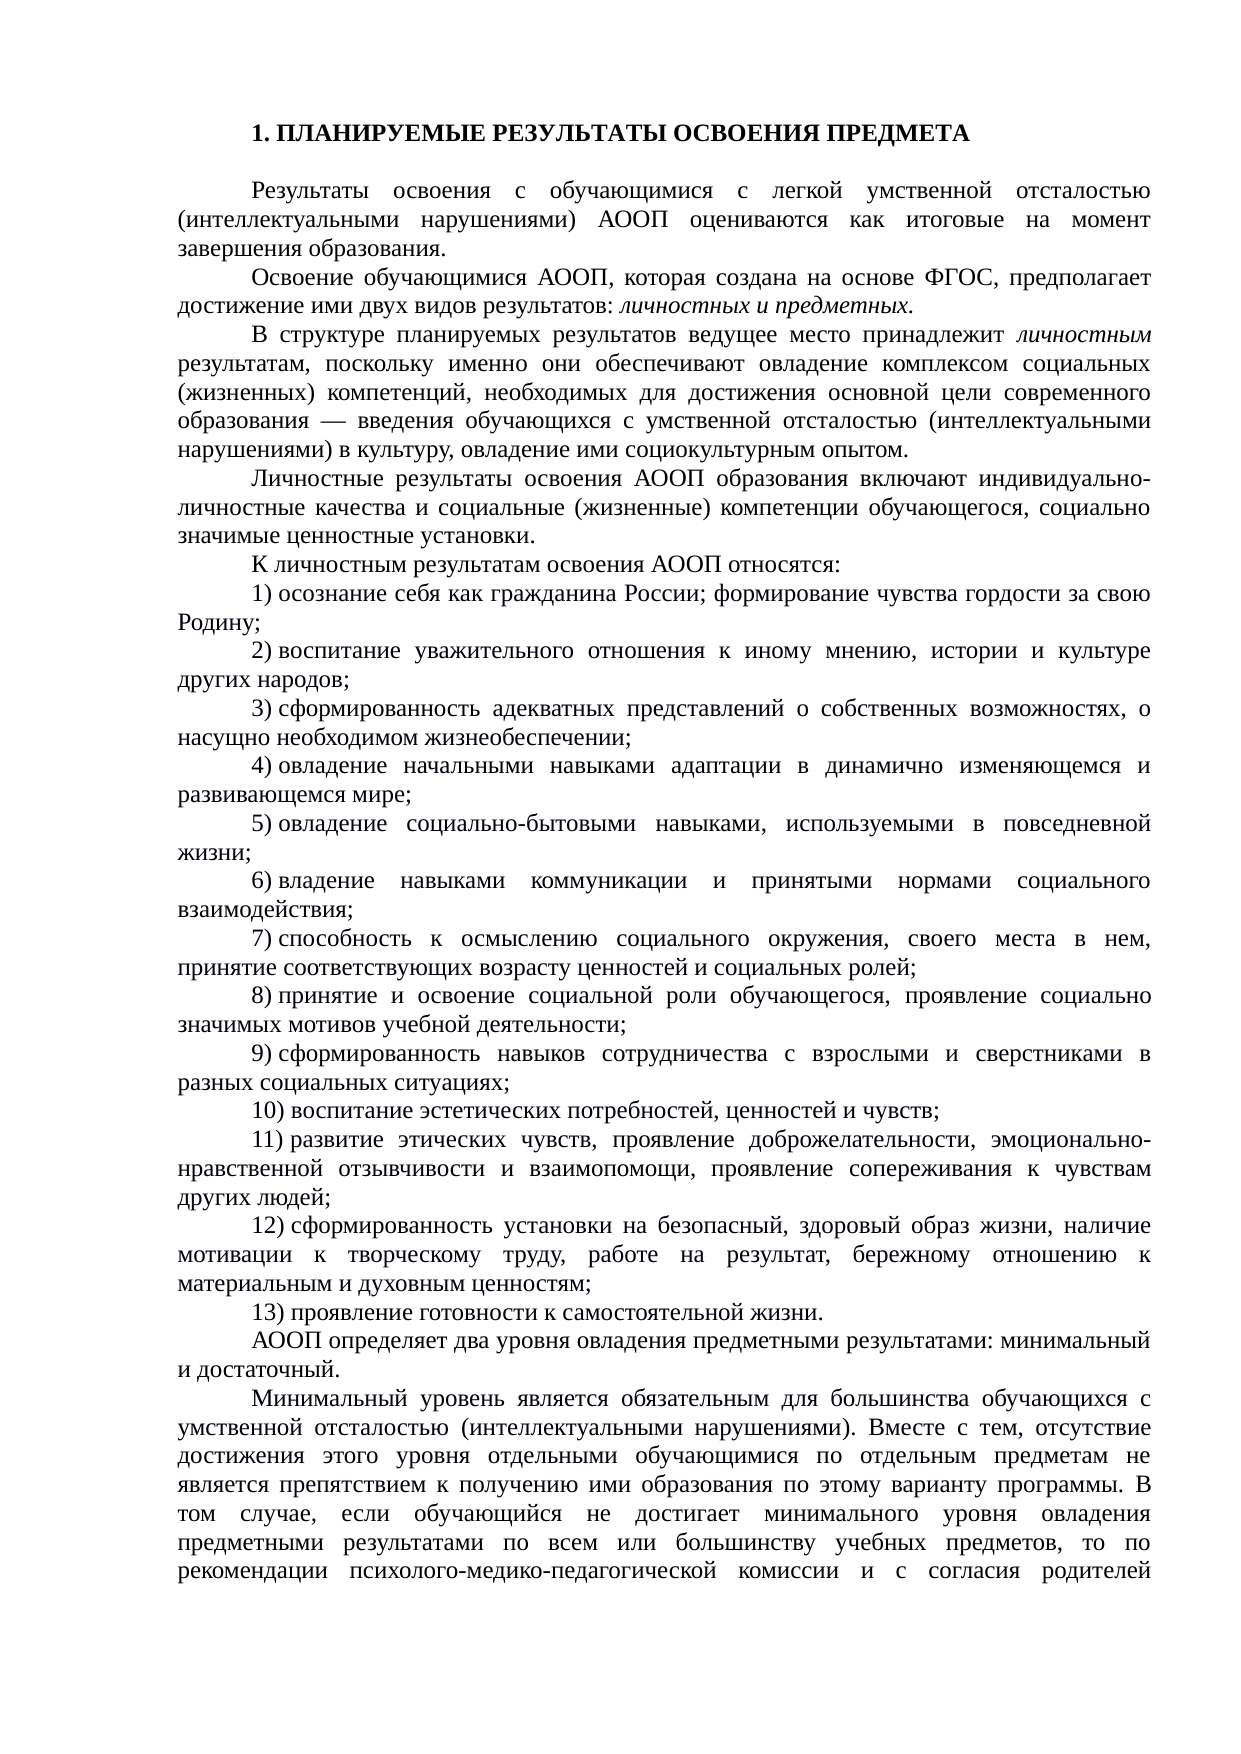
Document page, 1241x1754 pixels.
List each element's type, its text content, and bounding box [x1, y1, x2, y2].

text 4) овладение начальными навыками адаптации в динамично изменяющемся и развивающемся мире; [177, 751, 1152, 808]
text 6) владение навыками коммуникации и принятыми нормами социального взаимодействия; [177, 866, 1152, 923]
text АООП определяет два уровня овладения предметными результатами: минимальный и достаточный. [177, 1326, 1152, 1383]
text В структуре планируемых результатов ведущее место принадлежит личностным результатам, поскольку именно они обеспечивают овладение комплексом социальных (жизненных) компетенций, необходимых для достижения основной цели современного образования ― введения обучающихся с умственной отсталостью (интеллектуальными нарушениями) в культуру, овладение ими социокультурным опытом. [177, 319, 1152, 463]
text 12) сформированность установки на безопасный, здоровый образ жизни, наличие мотивации к творческому труду, работе на результат, бережному отношению к материальным и духовным ценностям; [177, 1211, 1152, 1297]
text Освоение обучающимися АООП, которая создана на основе ФГОС, предполагает достижение ими двух видов результатов: личностных и предметных. [177, 262, 1152, 319]
text 10) воспитание эстетических потребностей, ценностей и чувств; [177, 1096, 1152, 1124]
text Личностные результаты освоения АООП образования включают индивидуально-личностные качества и социальные (жизненные) компетенции обучающегося, социально значимые ценностные установки. [177, 463, 1152, 549]
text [177, 1383, 1152, 1584]
text К личностным результатам освоения АООП относятся: [177, 549, 1152, 578]
text 8) принятие и освоение социальной роли обучающегося, проявление социально значимых мотивов учебной деятельности; [177, 981, 1152, 1038]
text 5) овладение социально-бытовыми навыками, используемыми в повседневной жизни; [177, 808, 1152, 866]
text 9) сформированность навыков сотрудничества с взрослыми и сверстниками в разных социальных ситуациях; [177, 1038, 1152, 1096]
text 13) проявление готовности к самостоятельной жизни. [177, 1297, 1152, 1326]
text Результаты освоения с обучающимися с легкой умственной отсталостью (интеллектуальными нарушениями) АООП оцениваются как итоговые на момент завершения образования. [177, 176, 1152, 262]
text 1. ПЛАНИРУЕМЫЕ РЕЗУЛЬТАТЫ ОСВОЕНИЯ ПРЕДМЕТА [177, 118, 1152, 147]
text 11) развитие этических чувств, проявление доброжелательности, эмоционально-нравственной отзывчивости и взаимопомощи, проявление сопереживания к чувствам других людей; [177, 1124, 1152, 1211]
text 1) осознание себя как гражданина России; формирование чувства гордости за свою Родину; [177, 578, 1152, 636]
text 7) способность к осмыслению социального окружения, своего места в нем, принятие соответствующих возрасту ценностей и социальных ролей; [177, 923, 1152, 981]
text 3) сформированность адекватных представлений о собственных возможностях, о насущно необходимом жизнеобеспечении; [177, 693, 1152, 751]
text 2) воспитание уважительного отношения к иному мнению, истории и культуре других народов; [177, 636, 1152, 693]
